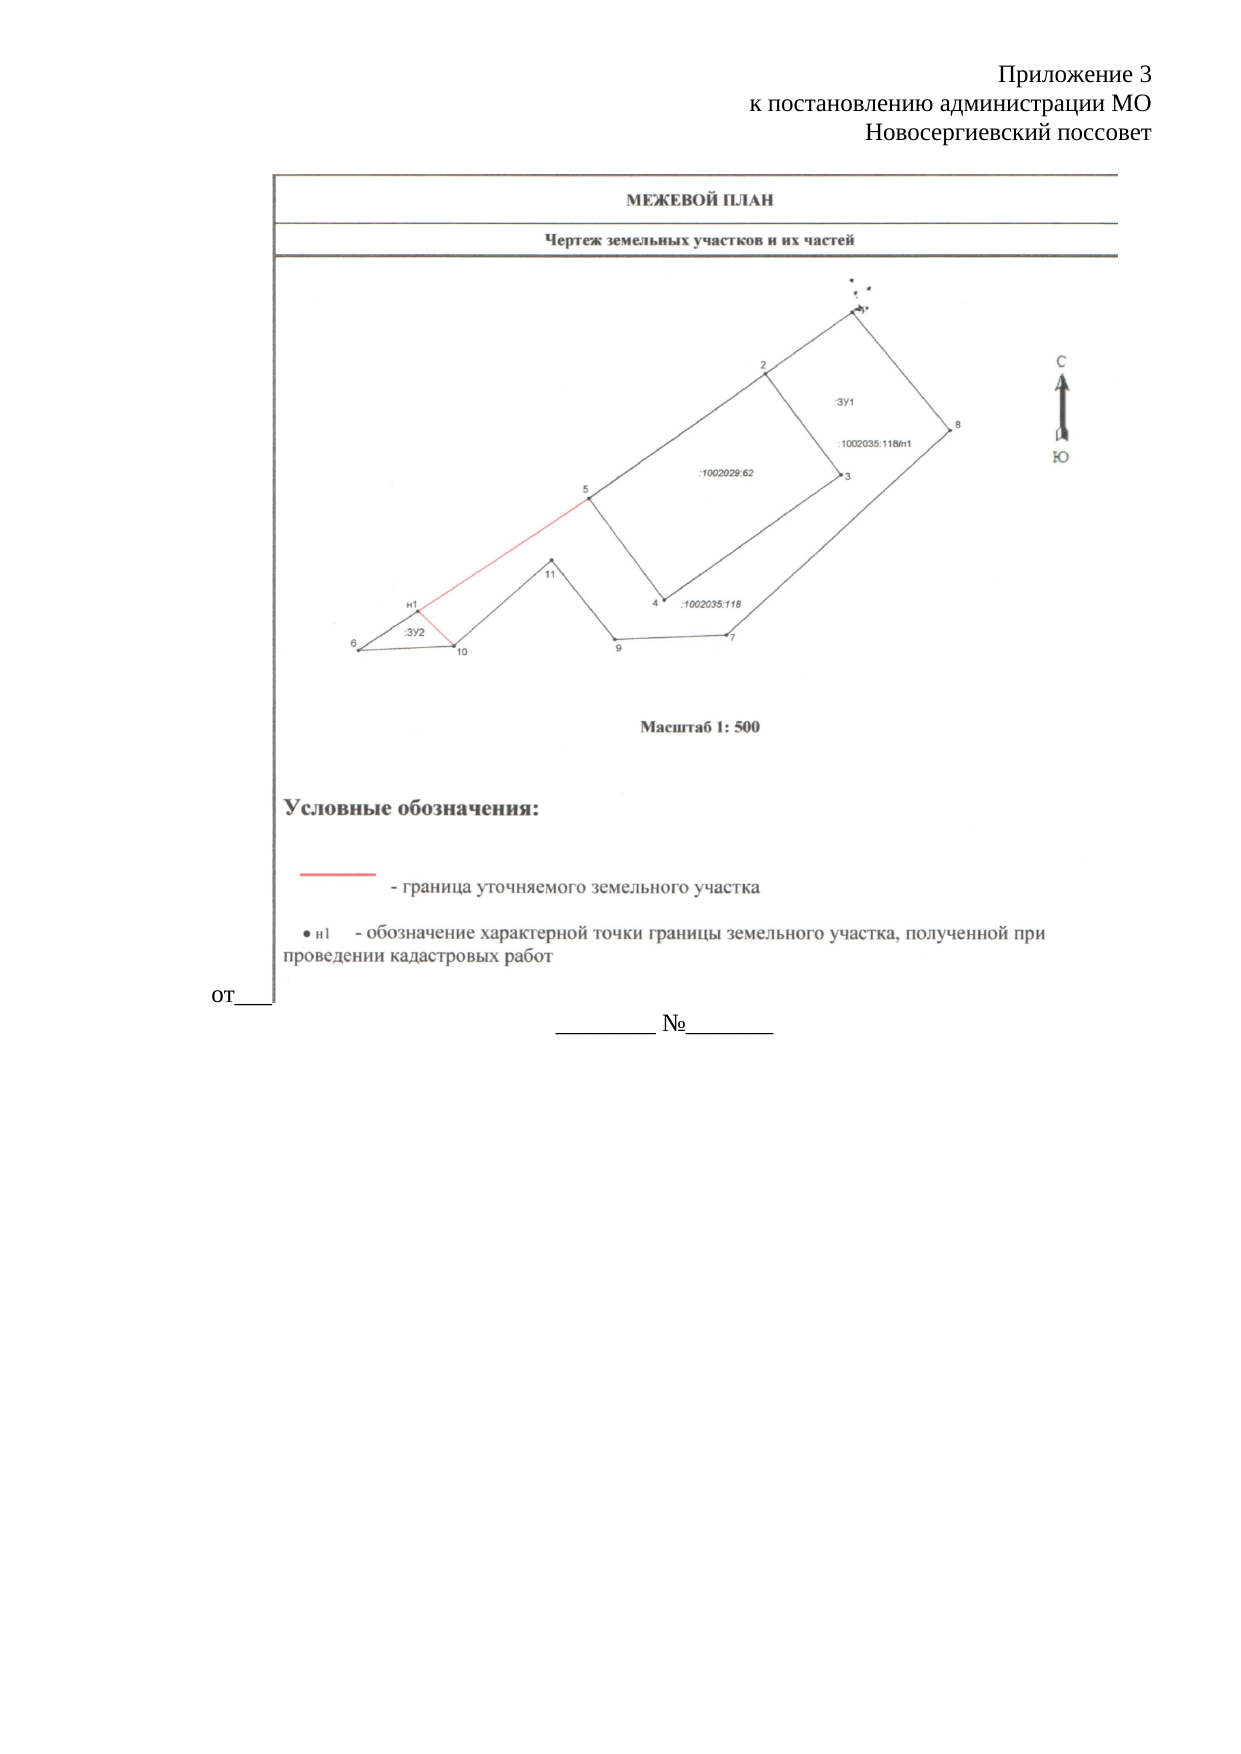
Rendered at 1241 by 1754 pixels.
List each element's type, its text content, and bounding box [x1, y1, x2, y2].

text Приложение 3 [177, 59, 1152, 88]
picture [271, 174, 1118, 1003]
text к постановлению администрации МО [177, 88, 1152, 117]
text Новосергиевский поссовет [177, 117, 1152, 145]
